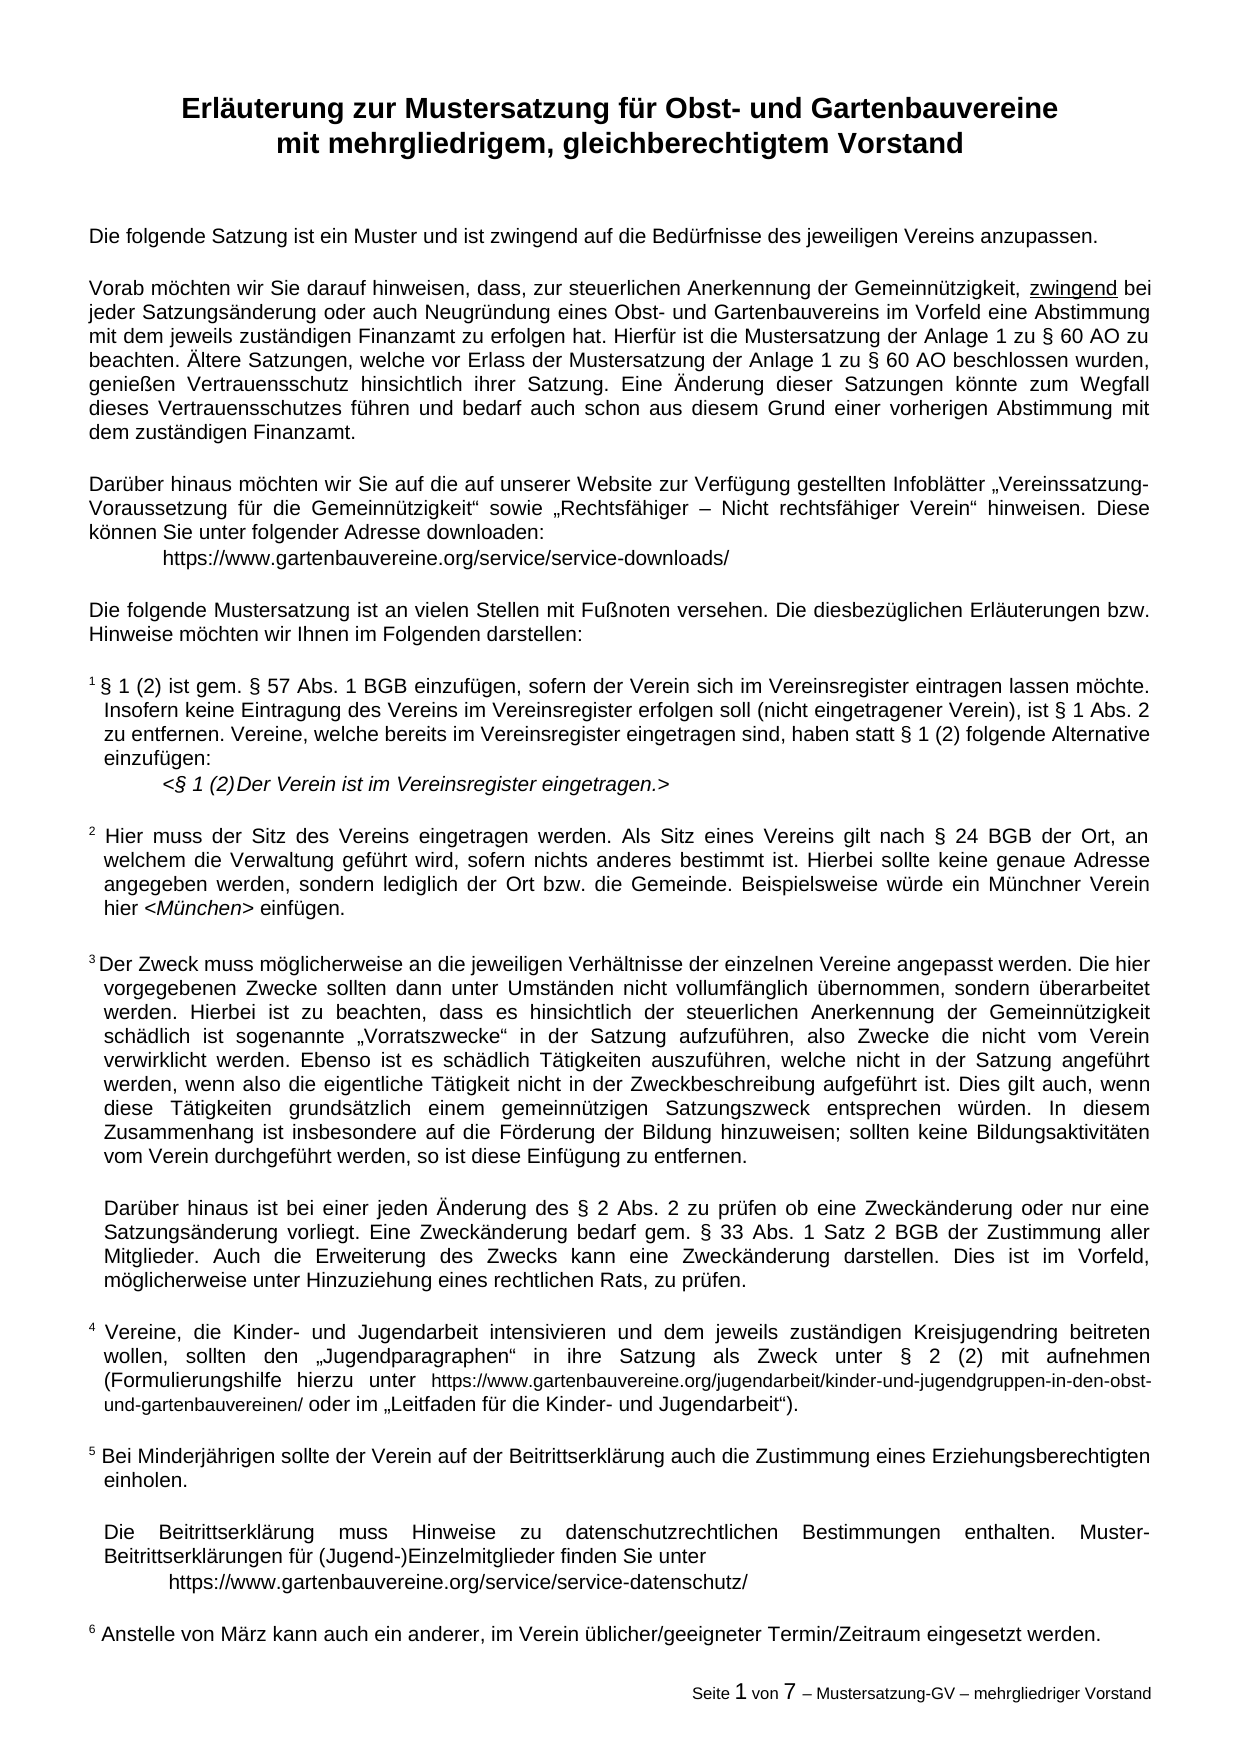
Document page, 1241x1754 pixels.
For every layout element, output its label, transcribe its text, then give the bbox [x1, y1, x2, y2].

text https://www.gartenbauvereine.org/service/service-datenschutz/ [103, 1570, 1152, 1594]
text <§ 1 (2) Der Verein ist im Vereinsregister eingetragen.> [89, 772, 1152, 796]
text Darüber hinaus ist bei einer jeden Änderung des § 2 Abs. 2 zu prüfen ob eine Zweckänderung oder nur eine Satzungsänderung vorliegt. Eine Zweckänderung bedarf gem. § 33 Abs. 1 Satz 2 BGB der Zustimmung aller Mitglieder. Auch die Erweiterung des Zwecks kann eine Zweckänderung darstellen. Dies ist im Vorfeld, möglicherweise unter Hinzuziehung eines rechtlichen Rats, zu prüfen. [103, 1196, 1152, 1292]
text 5 Bei Minderjährigen sollte der Verein auf der Beitrittserklärung auch die Zustimmung eines Erziehungsberechtigten einholen. [89, 1444, 1152, 1492]
text 1 § 1 (2) ist gem. § 57 Abs. 1 BGB einzufügen, sofern der Verein sich im Vereinsregister eintragen lassen möchte. Insofern keine Eintragung des Vereins im Vereinsregister erfolgen soll (nicht eingetragener Verein), ist § 1 Abs. 2 zu entfernen. Vereine, welche bereits im Vereinsregister eingetragen sind, haben statt § 1 (2) folgende Alternative einzufügen: [89, 674, 1152, 769]
text 4 Vereine, die Kinder- und Jugendarbeit intensivieren und dem jeweils zuständigen Kreisjugendring beitreten wollen, sollten den „Jugendparagraphen“ in ihre Satzung als Zweck unter § 2 (2) mit aufnehmen (Formulierungshilfe hierzu unter https://www.gartenbauvereine.org/jugendarbeit/kinder-und-jugendgruppen-in-den-obst-und-gartenbauvereinen/ oder im „Leitfaden für die Kinder- und Jugendarbeit“). [89, 1320, 1152, 1416]
text 6 Anstelle von März kann auch ein anderer, im Verein üblicher/geeigneter Termin/Zeitraum eingesetzt werden. [89, 1622, 1152, 1646]
text Darüber hinaus möchten wir Sie auf die auf unserer Website zur Verfügung gestellten Infoblätter „Vereinssatzung- Voraussetzung für die Gemeinnützigkeit“ sowie „Rechtsfähiger – Nicht rechtsfähiger Verein“ hinweisen. Diese können Sie unter folgender Adresse downloaden: [89, 472, 1152, 543]
text mit mehrgliedrigem, gleichberechtigtem Vorstand [89, 126, 1152, 160]
text Erläuterung zur Mustersatzung für Obst- und Gartenbauvereine [89, 91, 1152, 124]
text https://www.gartenbauvereine.org/service/service-downloads/ [89, 546, 1152, 569]
text 2 Hier muss der Sitz des Vereins eingetragen werden. Als Sitz eines Vereins gilt nach § 24 BGB der Ort, an welchem die Verwaltung geführt wird, sofern nichts anderes bestimmt ist. Hierbei sollte keine genaue Adresse angegeben werden, sondern lediglich der Ort bzw. die Gemeinde. Beispielsweise würde ein Münchner Verein hier <München> einfügen. [89, 824, 1152, 919]
text Die Beitrittserklärung muss Hinweise zu datenschutzrechtlichen Bestimmungen enthalten. Muster-Beitrittserklärungen für (Jugend-)Einzelmitglieder finden Sie unter [103, 1520, 1152, 1568]
text Vorab möchten wir Sie darauf hinweisen, dass, zur steuerlichen Anerkennung der Gemeinnützigkeit, zwingend bei jeder Satzungsänderung oder auch Neugründung eines Obst- und Gartenbauvereins im Vorfeld eine Abstimmung mit dem jeweils zuständigen Finanzamt zu erfolgen hat. Hierfür ist die Mustersatzung der Anlage 1 zu § 60 AO zu beachten. Ältere Satzungen, welche vor Erlass der Mustersatzung der Anlage 1 zu § 60 AO beschlossen wurden, genießen Vertrauensschutz hinsichtlich ihrer Satzung. Eine Änderung dieser Satzungen könnte zum Wegfall dieses Vertrauensschutzes führen und bedarf auch schon aus diesem Grund einer vorherigen Abstimmung mit dem zuständigen Finanzamt. [89, 276, 1152, 443]
text Die folgende Mustersatzung ist an vielen Stellen mit Fußnoten versehen. Die diesbezüglichen Erläuterungen bzw. Hinweise möchten wir Ihnen im Folgenden darstellen: [89, 598, 1152, 646]
text 3 Der Zweck muss möglicherweise an die jeweiligen Verhältnisse der einzelnen Vereine angepasst werden. Die hier vorgegebenen Zwecke sollten dann unter Umständen nicht vollumfänglich übernommen, sondern überarbeitet werden. Hierbei ist zu beachten, dass es hinsichtlich der steuerlichen Anerkennung der Gemeinnützigkeit schädlich ist sogenannte „Vorratszwecke“ in der Satzung aufzuführen, also Zwecke die nicht vom Verein verwirklicht werden. Ebenso ist es schädlich Tätigkeiten auszuführen, welche nicht in der Satzung angeführt werden, wenn also die eigentliche Tätigkeit nicht in der Zweckbeschreibung aufgeführt ist. Dies gilt auch, wenn diese Tätigkeiten grundsätzlich einem gemeinnützigen Satzungszweck entsprechen würden. In diesem Zusammenhang ist insbesondere auf die Förderung der Bildung hinzuweisen; sollten keine Bildungsaktivitäten vom Verein durchgeführt werden, so ist diese Einfügung zu entfernen. [89, 952, 1152, 1168]
text Die folgende Satzung ist ein Muster und ist zwingend auf die Bedürfnisse des jeweiligen Vereins anzupassen. [89, 224, 1152, 248]
